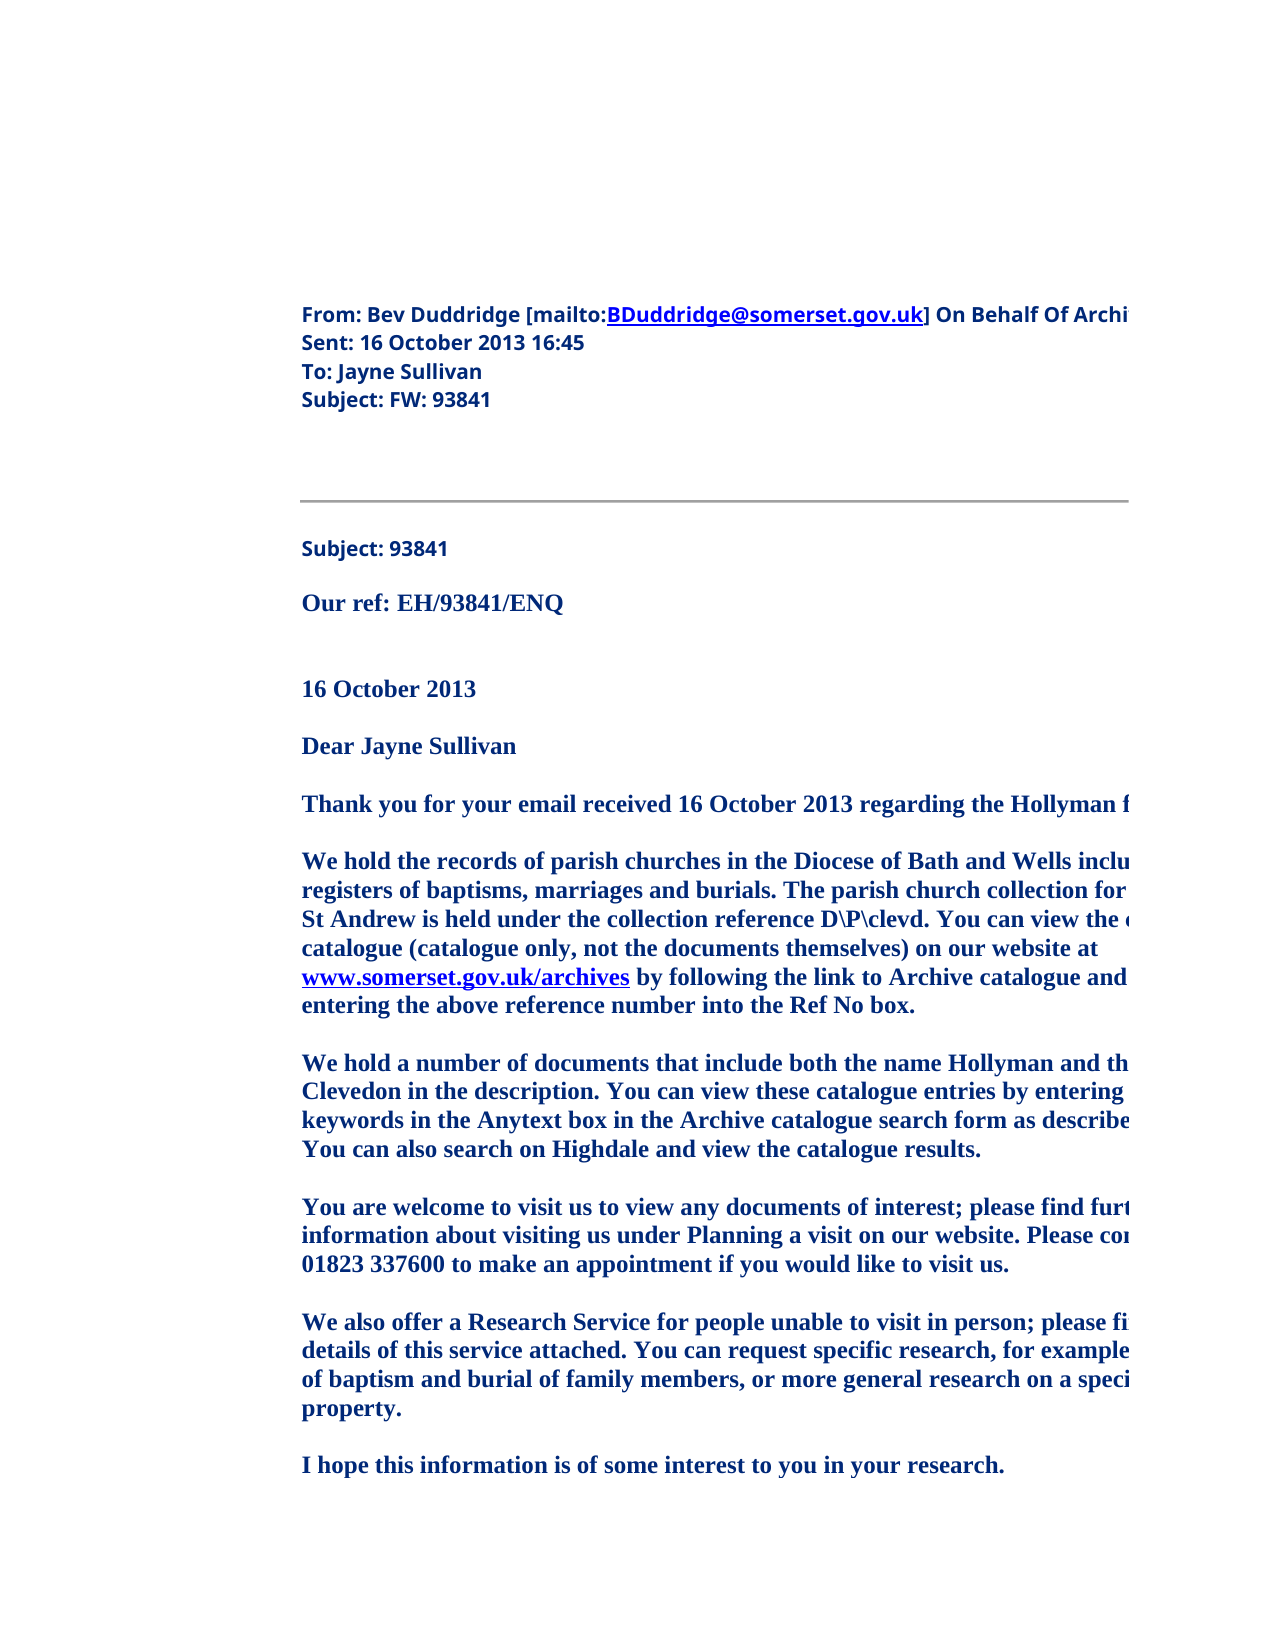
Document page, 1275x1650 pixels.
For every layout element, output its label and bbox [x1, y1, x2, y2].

text [150, 150, 1125, 1477]
